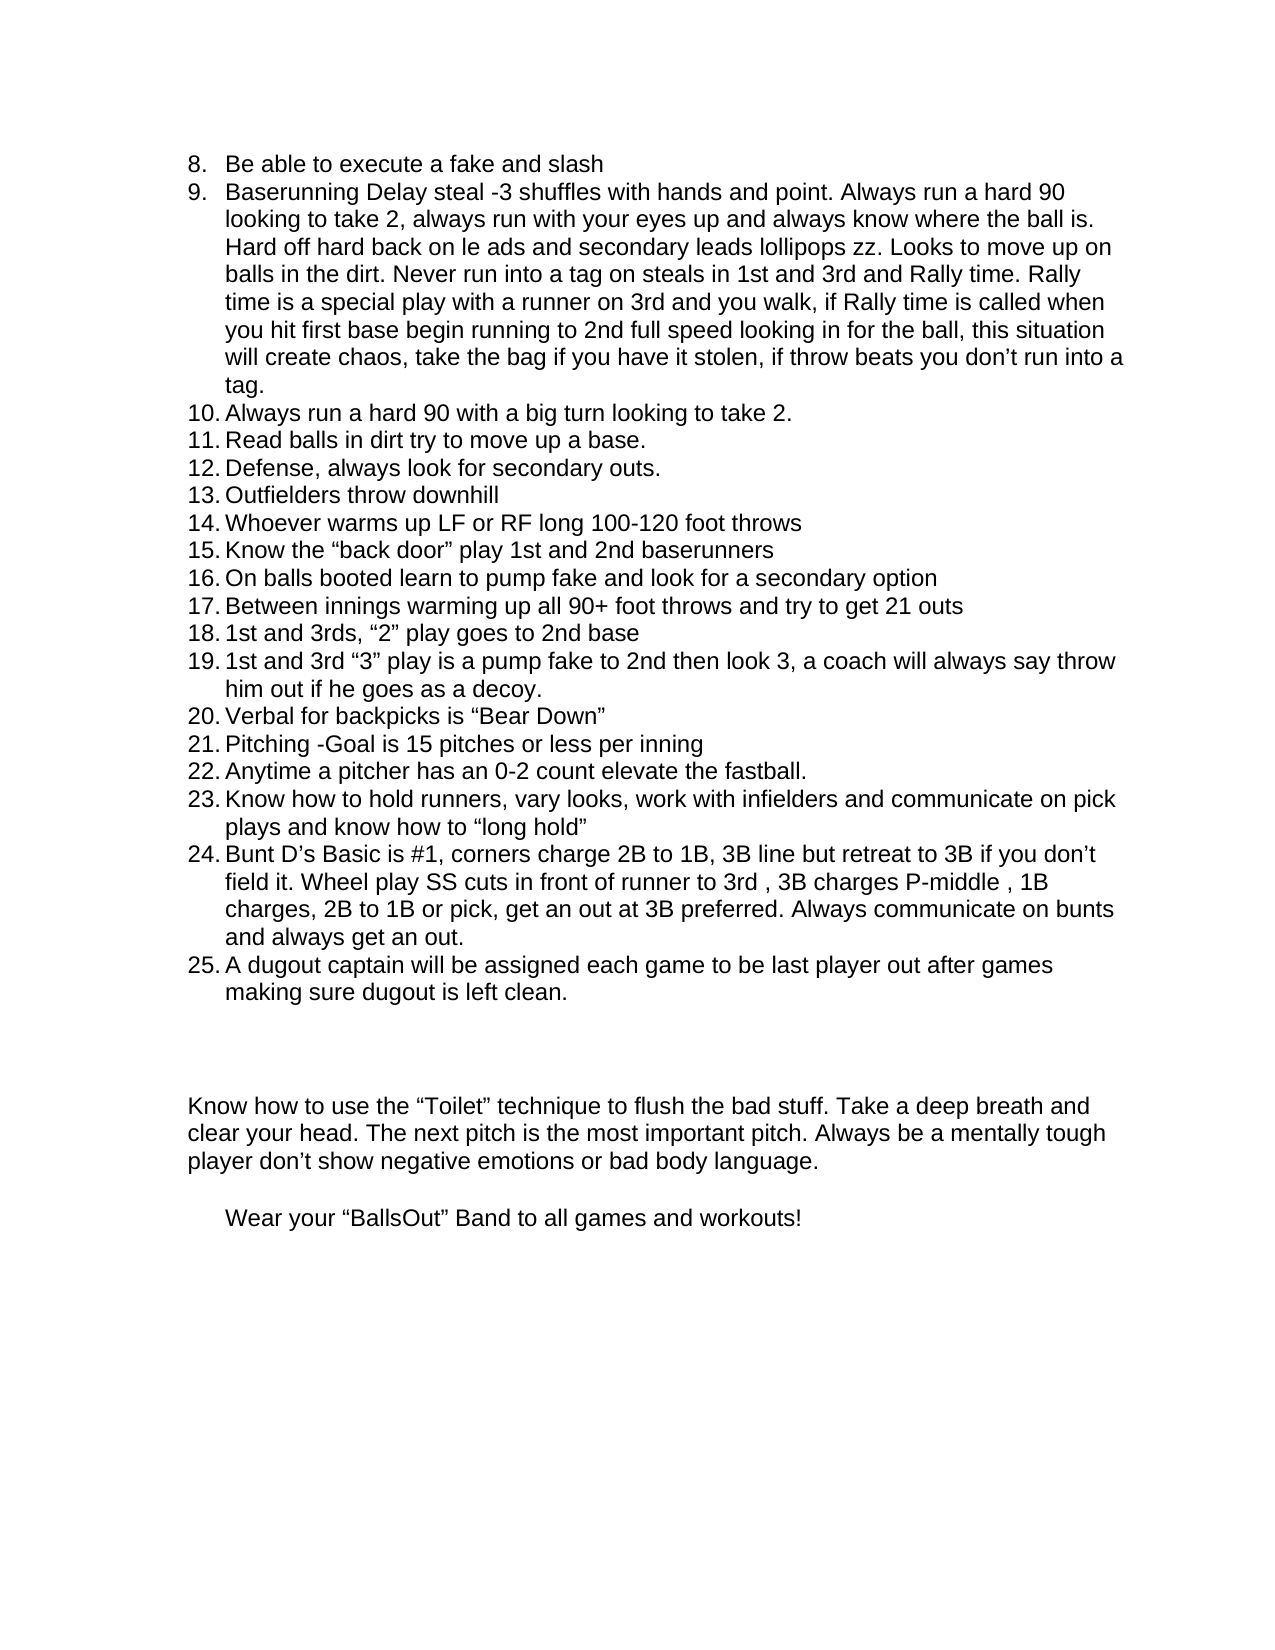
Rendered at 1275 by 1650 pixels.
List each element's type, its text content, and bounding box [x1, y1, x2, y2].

text Wear your “BallsOut” Band to all games and workouts! [225, 1204, 1125, 1231]
list 1st and 3rd “3” play is a pump fake to 2nd then look 3, a coach will always say throw him out if he goes as a decoy. [187, 647, 1125, 702]
list Defense, always look for secondary outs. [187, 454, 1125, 481]
list Outfielders throw downhill [187, 481, 1125, 509]
list Verbal for backpicks is “Bear Down” [187, 702, 1125, 730]
list Always run a hard 90 with a big turn looking to take 2. [187, 398, 1125, 426]
list A dugout captain will be assigned each game to be last player out after games making sure dugout is left clean. [187, 951, 1125, 1006]
list 1st and 3rds, “2” play goes to 2nd base [187, 619, 1125, 647]
list Be able to execute a fake and slash [187, 150, 1125, 178]
list Between innings warming up all 90+ foot throws and try to get 21 outs [187, 592, 1125, 619]
list Bunt D’s Basic is #1, corners charge 2B to 1B, 3B line but retreat to 3B if you don’t field it. Wheel play SS cuts in front of runner to 3rd , 3B charges P-middle , 1B charges, 2B to 1B or pick, get an out at 3B preferred. Always communicate on bunts and always get an out. [187, 840, 1125, 951]
list Know how to hold runners, vary looks, work with infielders and communicate on pick plays and know how to “long hold” [187, 785, 1125, 840]
list Anytime a pitcher has an 0-2 count elevate the fastball. [187, 757, 1125, 785]
list On balls booted learn to pump fake and look for a secondary option [187, 564, 1125, 592]
list Pitching -Goal is 15 pitches or less per inning [187, 730, 1125, 757]
list Whoever warms up LF or RF long 100-120 foot throws [187, 509, 1125, 536]
list Baserunning Delay steal -3 shuffles with hands and point. Always run a hard 90 looking to take 2, always run with your eyes up and always know where the ball is. Hard off hard back on le ads and secondary leads lollipops zz. Looks to move up on balls in the dirt. Never run into a tag on steals in 1st and 3rd and Rally time. Rally time is a special play with a runner on 3rd and you walk, if Rally time is called when you hit first base begin running to 2nd full speed looking in for the ball, this situation will create chaos, take the bag if you have it stolen, if throw beats you don’t run into a tag. [187, 178, 1125, 398]
list Know the “back door” play 1st and 2nd baserunners [187, 536, 1125, 564]
text Know how to use the “Toilet” technique to flush the bad stuff. Take a deep breath and clear your head. The next pitch is the most important pitch. Always be a mentally tough player don’t show negative emotions or bad body language. [187, 1092, 1125, 1174]
list Read balls in dirt try to move up a base. [187, 426, 1125, 454]
